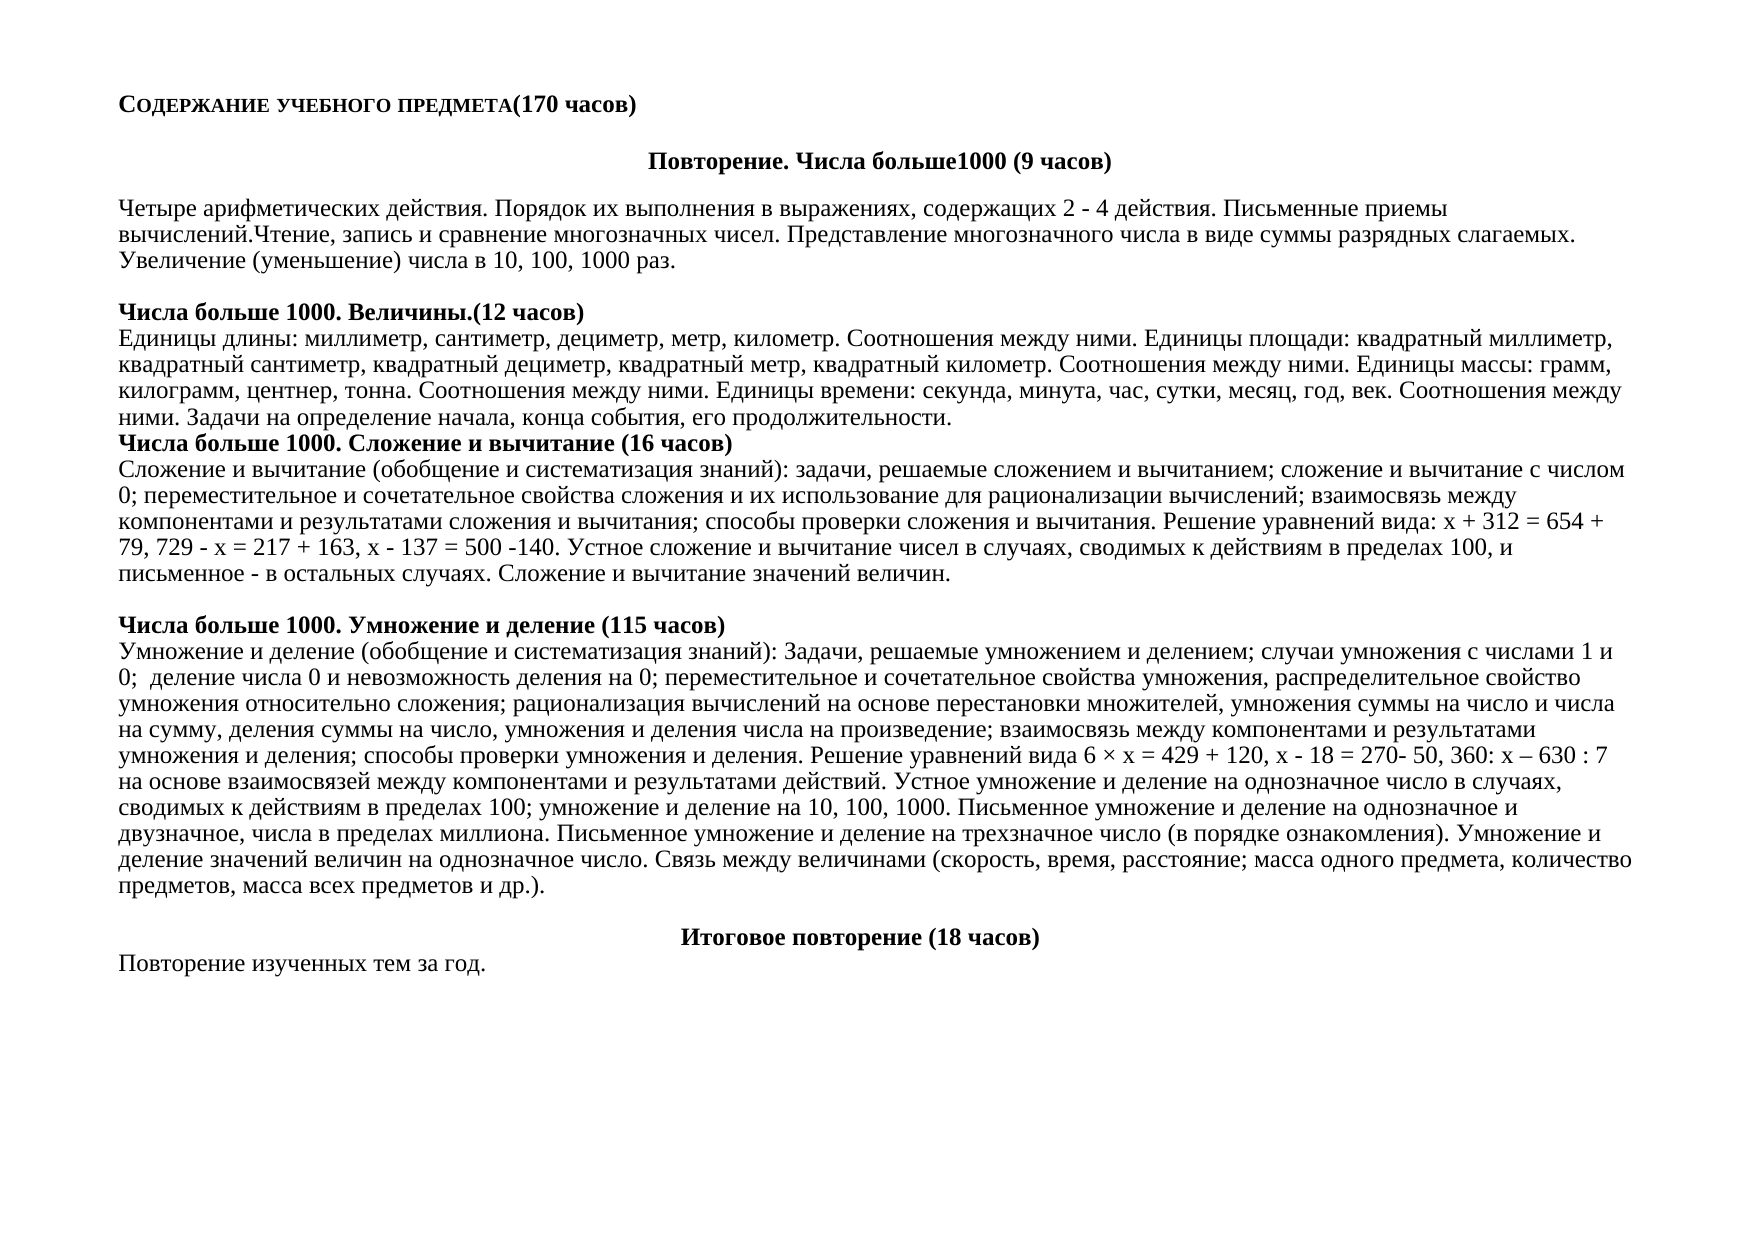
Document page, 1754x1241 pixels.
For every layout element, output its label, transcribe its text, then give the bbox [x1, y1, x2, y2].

text Итоговое повторение (18 часов) [118, 925, 1636, 951]
text Содержание учебного предмета(170 часов) [118, 89, 1636, 117]
text Повторение изученных тем за год. [118, 951, 1636, 977]
text Числа больше 1000. Величины.(12 часов) [118, 300, 1636, 326]
text Повторение. Числа больше1000 (9 часов) [118, 146, 1636, 175]
text Четыре арифметических действия. Порядок их выполнения в выражениях, содержащих 2 - 4 действия. Письменные приемы вычислений.Чтение, запись и сравнение многозначных чисел. Представление многозначного числа в виде суммы разрядных слагаемых. Увеличение (уменьшение) числа в 10, 100, 1000 раз. [118, 196, 1636, 274]
text Единицы длины: миллиметр, сантиметр, дециметр, метр, километр. Соотношения между ними. Единицы площади: квадратный миллиметр, квадратный сантиметр, квадратный дециметр, квадратный метр, квадратный километр. Соотношения между ними. Единицы массы: грамм, килограмм, центнер, тонна. Соотношения между ними. Единицы времени: секунда, минута, час, сутки, месяц, год, век. Соотношения между ними. Задачи на определение начала, конца события, его продолжительности. [118, 326, 1636, 430]
text Числа больше 1000. Умножение и деление (115 часов) [118, 612, 1636, 638]
text Сложение и вычитание (обобщение и систематизация знаний): задачи, решаемые сложением и вычитанием; сложение и вычитание с числом 0; переместительное и сочетательное свойства сложения и их использование для рационализации вычислений; взаимосвязь между компонентами и результатами сложения и вычитания; способы проверки сложения и вычитания. Решение уравнений вида: х + 312 = 654 + 79, 729 - х = 217 + 163, х - 137 = 500 -140. Устное сложение и вычитание чисел в случаях, сводимых к действиям в пределах 100, и письменное - в остальных случаях. Сложение и вычитание значений величин. [118, 456, 1636, 586]
text Числа больше 1000. Сложение и вычитание (16 часов) [118, 430, 1636, 456]
text Умножение и деление (обобщение и систематизация знаний): Задачи, решаемые умножением и делением; случаи умножения с числами 1 и 0; деление числа 0 и невозможность деления на 0; переместительное и сочетательное свойства умножения, распределительное свойство умножения относительно сложения; рационализация вычислений на основе перестановки множителей, умножения суммы на число и числа на сумму, деления суммы на число, умножения и деления числа на произведение; взаимосвязь между компонентами и результатами умножения и деления; способы проверки умножения и деления. Решение уравнений вида 6 × х = 429 + 120, х - 18 = 270- 50, 360: х – 630 : 7 на основе взаимосвязей между компонентами и результатами действий. Устное умножение и деление на однозначное число в случаях, сводимых к действиям в пределах 100; умножение и деление на 10, 100, 1000. Письменное умножение и деление на однозначное и двузначное, числа в пределах миллиона. Письменное умножение и деление на трехзначное число (в порядке ознакомления). Умножение и деление значений величин на однозначное число. Связь между величинами (скорость, время, расстояние; масса одного предмета, количество предметов, масса всех предметов и др.). [118, 638, 1636, 899]
